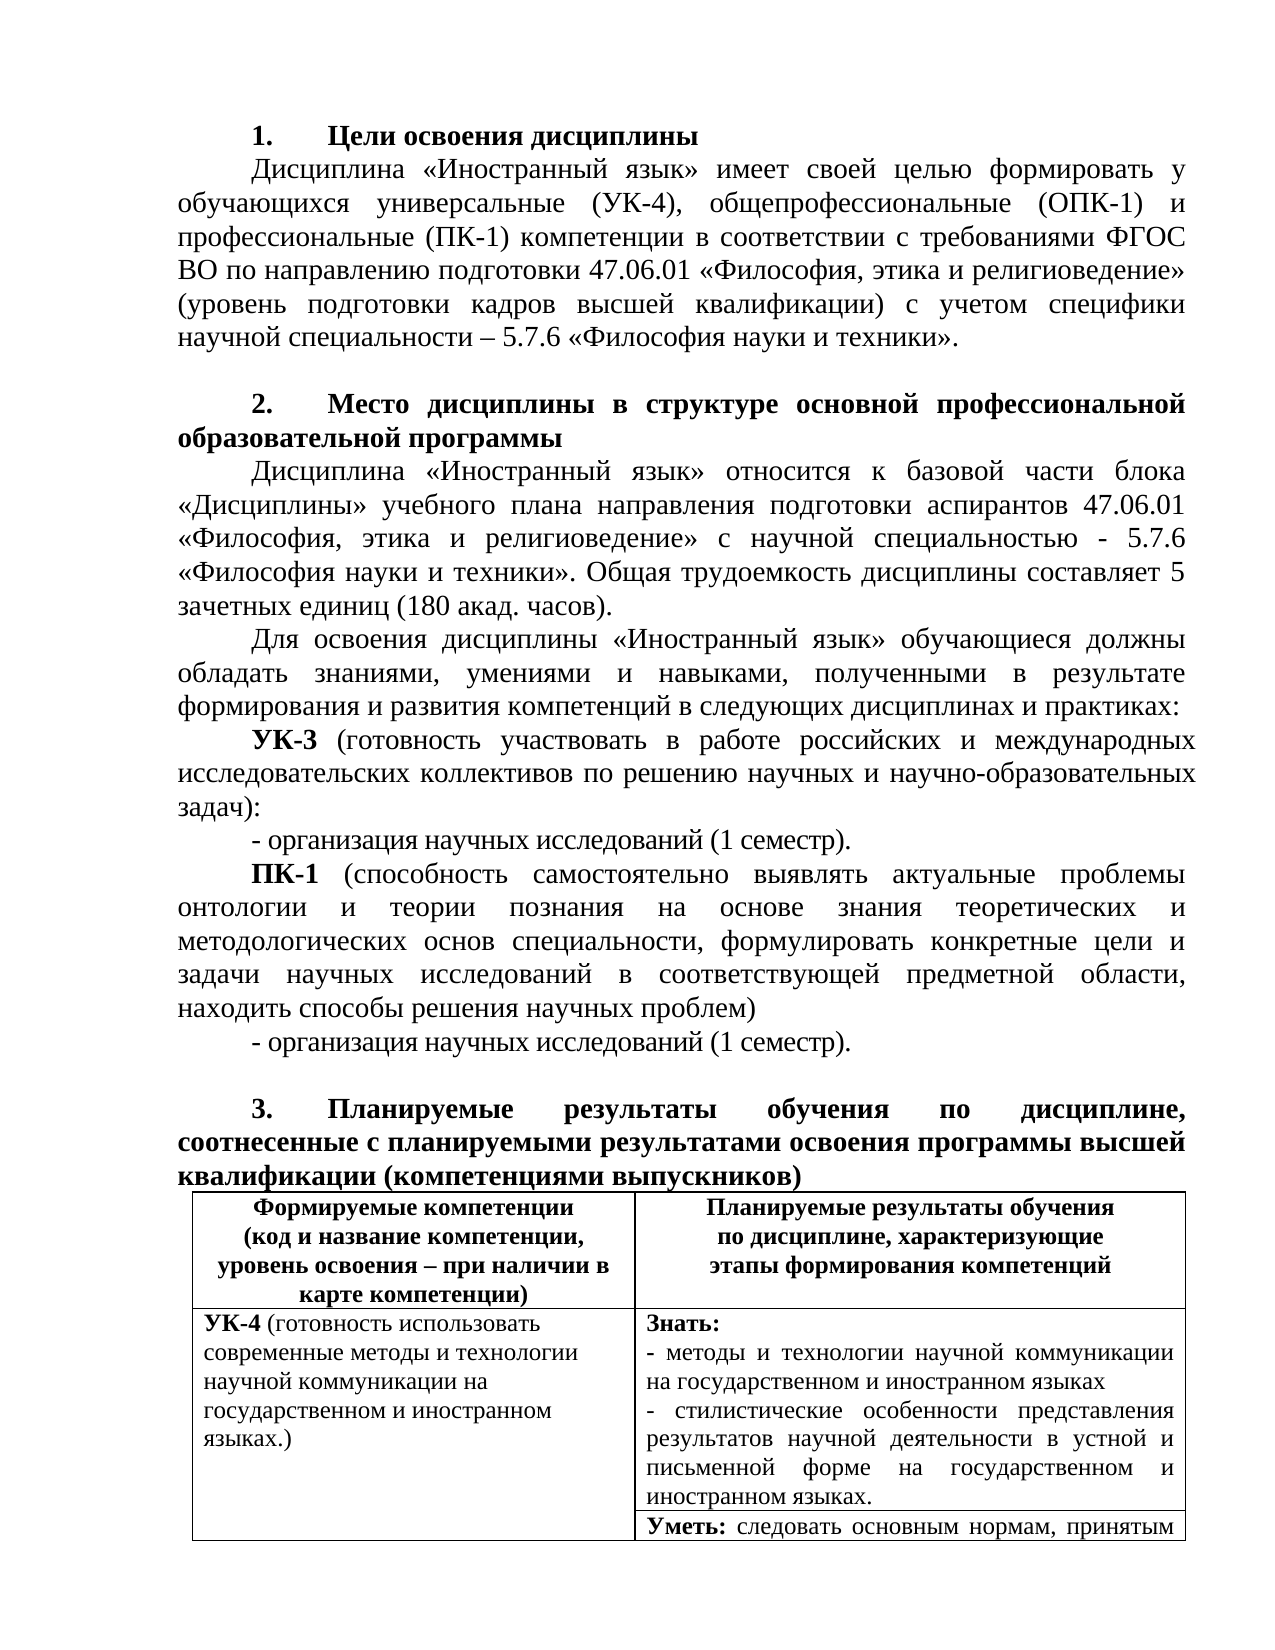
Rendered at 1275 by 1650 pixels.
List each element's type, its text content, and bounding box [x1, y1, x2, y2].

text Дисциплина «Иностранный язык» относится к базовой части блока «Дисциплины» учебного плана направления подготовки аспирантов 47.06.01 «Философия, этика и религиоведение» с научной специальностью - 5.7.6 «Философия науки и техники». Общая трудоемкость дисциплины составляет 5 зачетных единиц (180 акад. часов). [177, 453, 1186, 621]
table_header Планируемые результаты обучения по дисциплине, характеризующие этапы формирования компетенций [636, 1193, 1185, 1307]
table_cell Знать: - методы и технологии научной коммуникации на государственном и иностранном языках - стилистические особенности представления результатов научной деятельности в устной и письменной форме на государственном и иностранном языках. [636, 1309, 1185, 1510]
text УК-3 (готовность участвовать в работе российских и международных исследовательских коллективов по решению научных и научно-образовательных задач): [177, 722, 1196, 822]
text - организация научных исследований (1 семестр). [177, 1024, 1186, 1057]
list Цели освоения дисциплины [177, 118, 1186, 152]
list Место дисциплины в структуре основной профессиональной образовательной программы [177, 386, 1186, 453]
text Для освоения дисциплины «Иностранный язык» обучающиеся должны обладать знаниями, умениями и навыками, полученными в результате формирования и развития компетенций в следующих дисциплинах и практиках: [177, 621, 1186, 722]
text - организация научных исследований (1 семестр). [177, 822, 1186, 856]
list Планируемые результаты обучения по дисциплине, соотнесенные с планируемыми результатами освоения программы высшей квалификации (компетенциями выпускников) [177, 1091, 1186, 1191]
text Дисциплина «Иностранный язык» имеет своей целью формировать у обучающихся универсальные (УК-4), общепрофессиональные (ОПК-1) и профессиональные (ПК-1) компетенции в соответствии с требованиями ФГОС ВО по направлению подготовки 47.06.01 «Философия, этика и религиоведение» (уровень подготовки кадров высшей квалификации) с учетом специфики научной специальности – 5.7.6 «Философия науки и техники». [177, 152, 1186, 353]
table_cell УК-4 (готовность использовать современные методы и технологии научной коммуникации на государственном и иностранном языках.) [193, 1309, 634, 1539]
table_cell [636, 1511, 1185, 1539]
text ПК-1 (способность самостоятельно выявлять актуальные проблемы онтологии и теории познания на основе знания теоретических и методологических основ специальности, формулировать конкретные цели и задачи научных исследований в соответствующей предметной области, находить способы решения научных проблем) [177, 856, 1186, 1024]
table_header Формируемые компетенции (код и название компетенции, уровень освоения – при наличии в карте компетенции) [193, 1193, 634, 1307]
